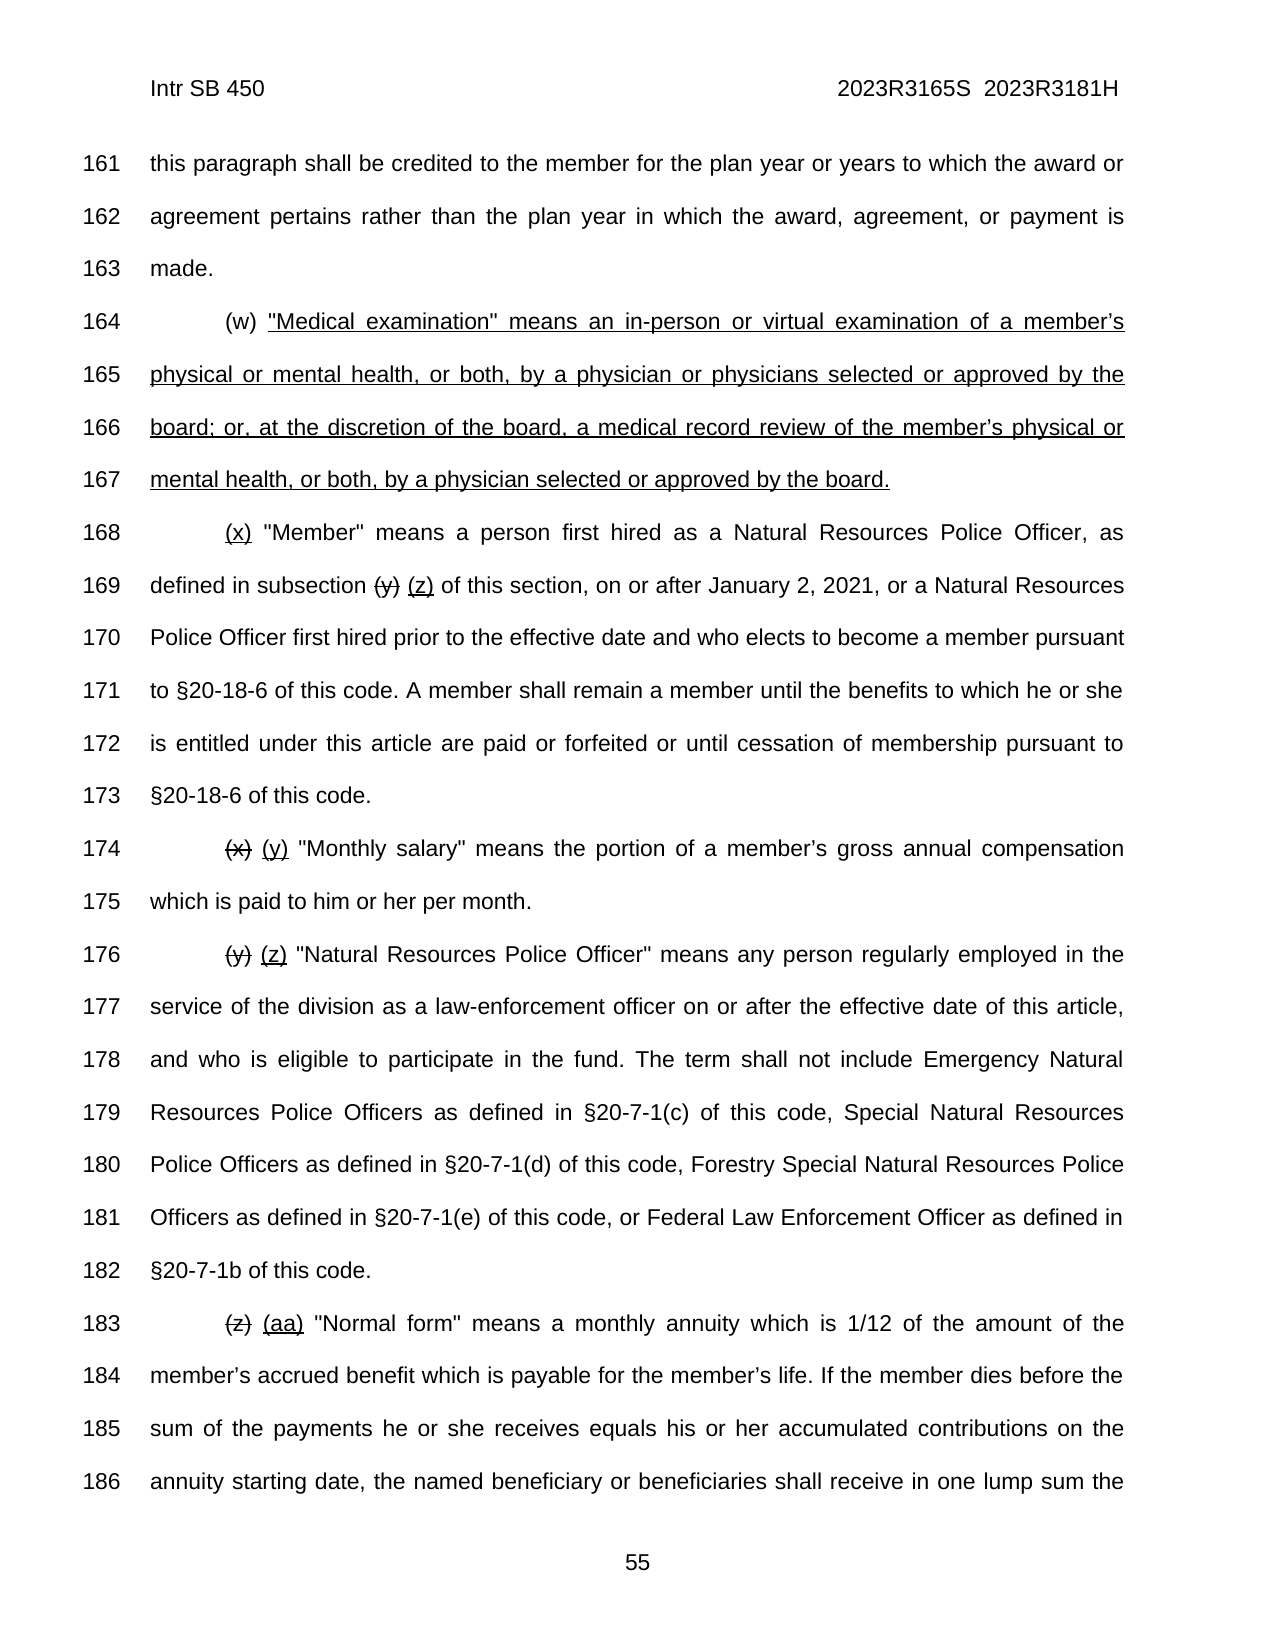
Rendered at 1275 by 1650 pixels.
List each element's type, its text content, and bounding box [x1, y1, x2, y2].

text (w) "Medical examination" means an in-person or virtual examination of a member’s physical or mental health, or both, by a physician or physicians selected or approved by the board; or, at the discretion of the board, a medical record review of the member’s physical or mental health, or both, by a physician selected or approved by the board. [150, 308, 1125, 384]
text (w) "Medical examination" means an in-person or virtual examination of a member’s physical or mental health, or both, by a physician or physicians selected or approved by the board; or, at the discretion of the board, a medical record review of the member’s physical or mental health, or both, by a physician selected or approved by the board. [150, 385, 1125, 436]
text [150, 150, 1125, 282]
text (x) (y) "Monthly salary" means the portion of a member’s gross annual compensation which is paid to him or her per month. [150, 835, 1125, 914]
text (w) "Medical examination" means an in-person or virtual examination of a member’s physical or mental health, or both, by a physician or physicians selected or approved by the board; or, at the discretion of the board, a medical record review of the member’s physical or mental health, or both, by a physician selected or approved by the board. [150, 438, 1125, 493]
text (x) "Member" means a person first hired as a Natural Resources Police Officer, as defined in subsection (y) (z) of this section, on or after January 2, 2021, or a Natural Resources Police Officer first hired prior to the effective date and who elects to become a member pursuant to §20-18-6 of this code. A member shall remain a member until the benefits to which he or she is entitled under this article are paid or forfeited or until cessation of membership pursuant to §20-18-6 of this code. [150, 519, 1125, 809]
text (y) (z) "Natural Resources Police Officer" means any person regularly employed in the service of the division as a law-enforcement officer on or after the effective date of this article, and who is eligible to participate in the fund. The term shall not include Emergency Natural Resources Police Officers as defined in §20-7-1(c) of this code, Special Natural Resources Police Officers as defined in §20-7-1(d) of this code, Forestry Special Natural Resources Police Officers as defined in §20-7-1(e) of this code, or Federal Law Enforcement Officer as defined in §20-7-1b of this code. [150, 941, 1125, 1283]
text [150, 1309, 1125, 1494]
